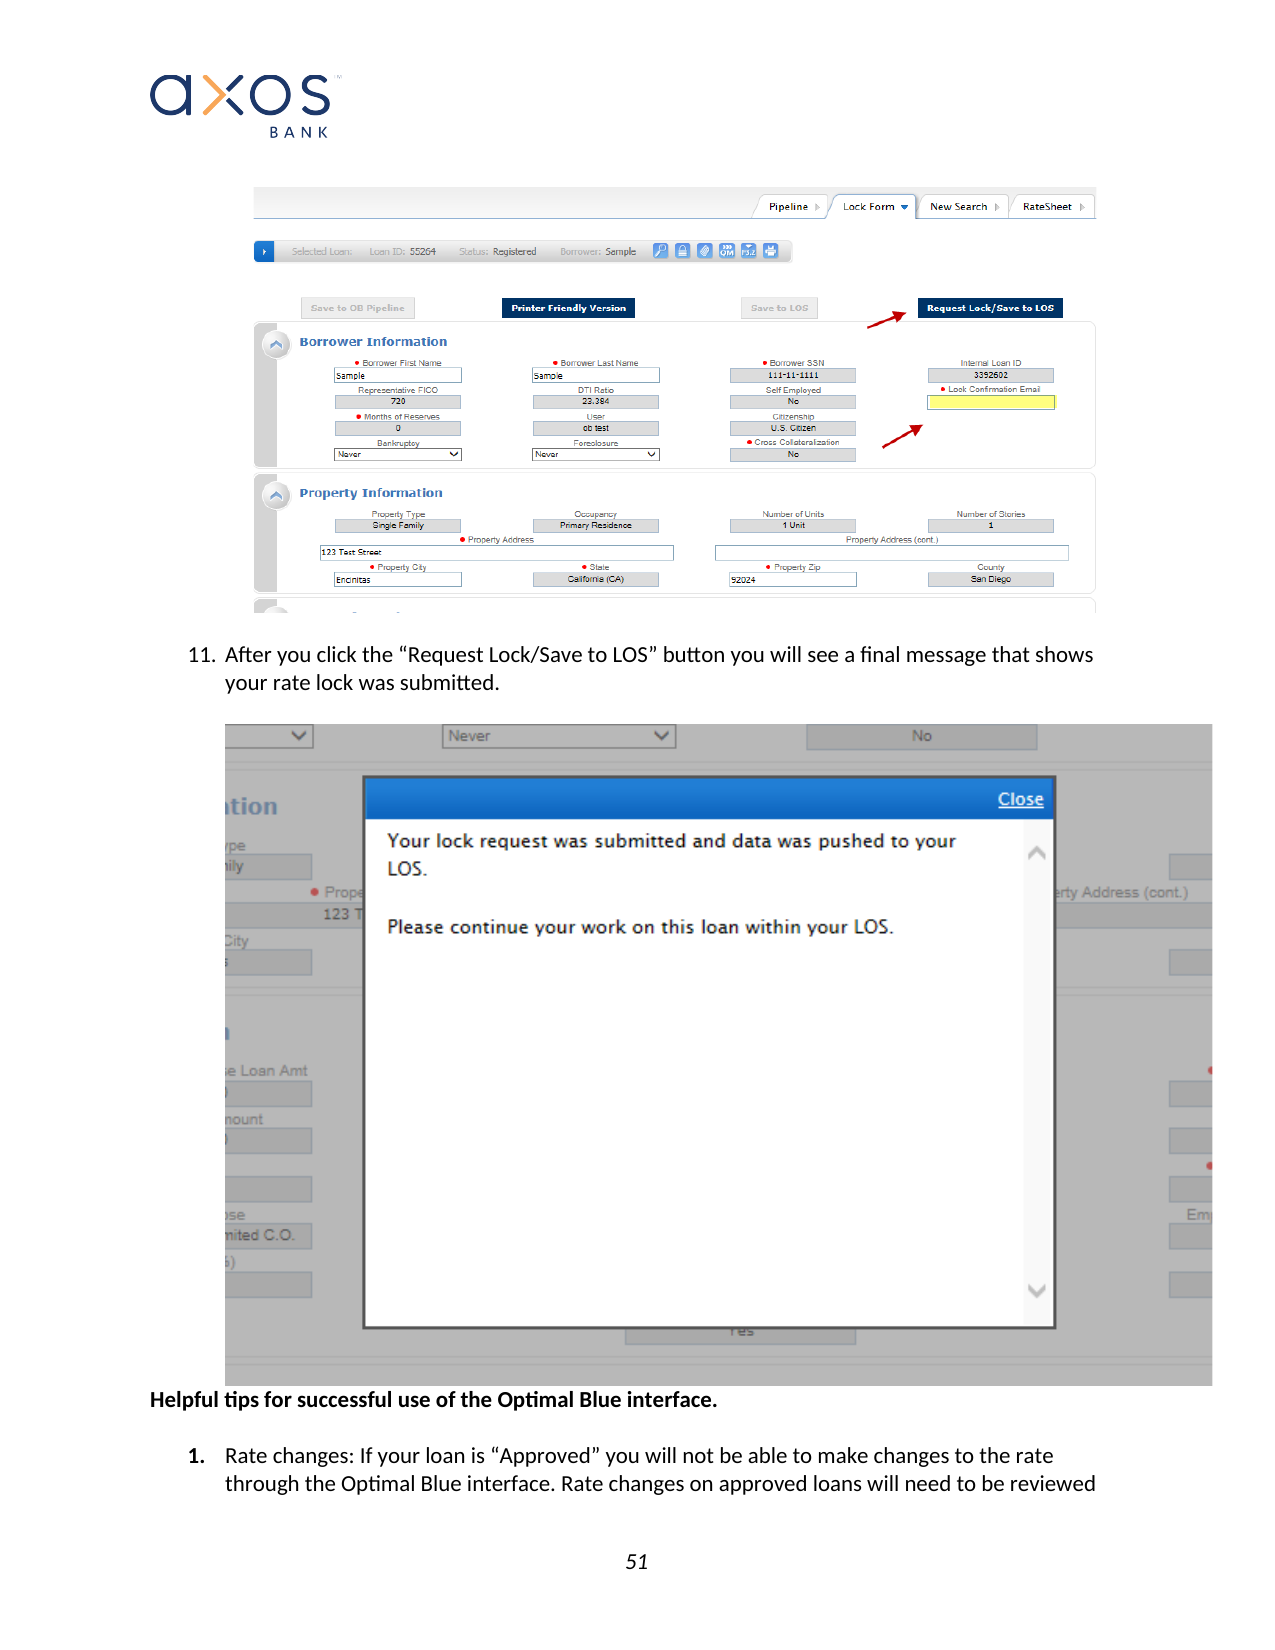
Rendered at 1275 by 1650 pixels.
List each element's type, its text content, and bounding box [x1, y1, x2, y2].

text Helpful tips for successful use of the Optimal Blue interface. [150, 1385, 1125, 1413]
picture [225, 724, 1213, 1386]
picture [150, 75, 342, 138]
picture [253, 187, 1097, 613]
